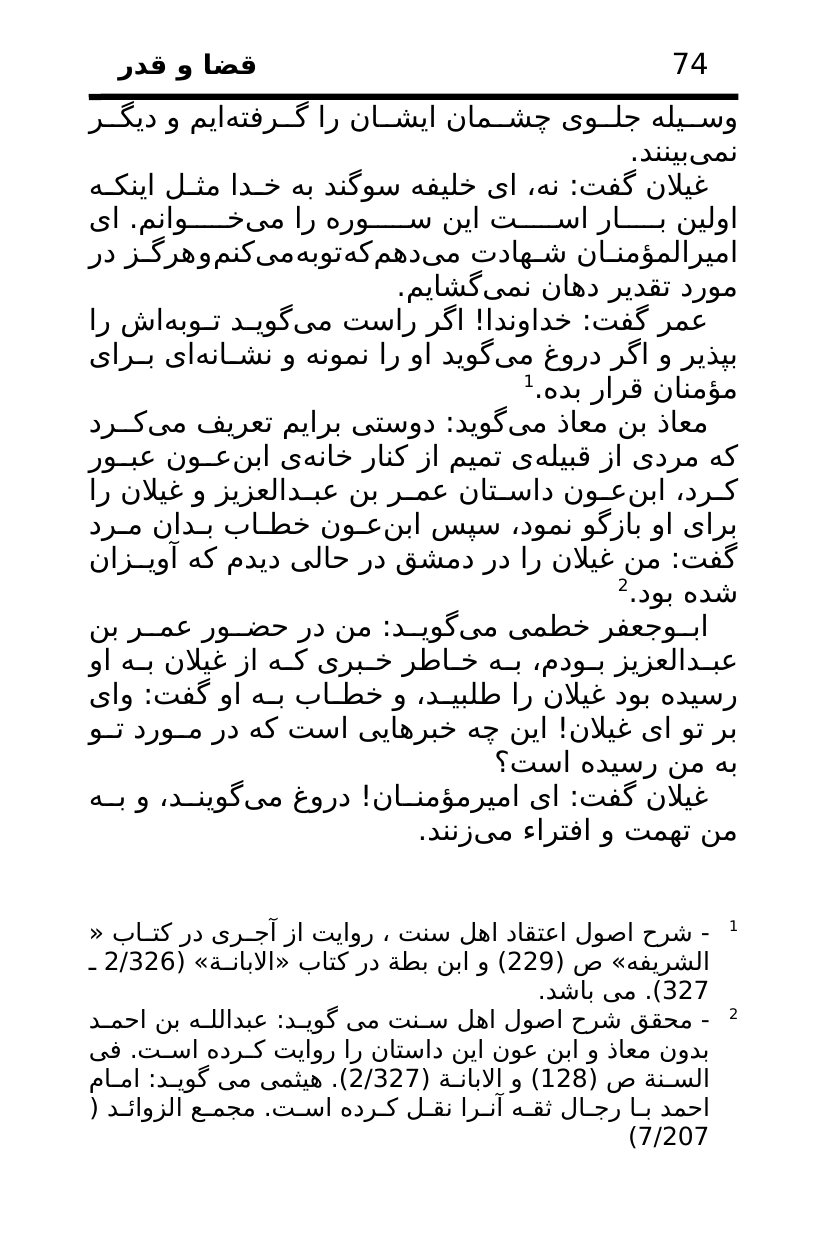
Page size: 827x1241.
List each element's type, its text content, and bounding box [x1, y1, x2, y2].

text غیلان گفت: ای امیرمؤمنان! دروغ می‌گویند، و به من تهمت و افتراء می‌زنند. [89, 779, 738, 847]
text معاذ بن معاذ می‌گوید: دوستی برایم تعریف می‌کرد که مردی از قبیله‌ی تمیم از کنار خانه‌ی ابن‌عون عبور کرد، ابن‌عون داستان عمر بن عبدالعزیز و غیلان را برای او بازگو نمود، سپس ابن‌عون خطاب بدان مرد گفت: من غیلان را در دمشق در حالی دیدم که آویزان شده بود. [89, 406, 738, 609]
text عمر گفت: خداوندا! اگر راست می‌گوید توبه‌اش را بپذیر و اگر دروغ می‌گوید او را نمونه و نشانه‌ای برای مؤمنان قرار بده. [89, 304, 738, 406]
text ابوجعفر خطمی ‌می‌گوید: من در حضور عمر بن عبدالعزیز بودم، به خاطر خبری که از غیلان به او رسیده بود غیلان را طلبید، و خطاب به او گفت: وای بر تو ای غیلان! این چه خبرهایی است که در مورد تو به من رسیده است؟ [89, 609, 738, 779]
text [89, 100, 738, 168]
text غیلان گفت: نه، ای خلیفه سوگند به خدا مثل اینکه اولین بار است این سوره را می‌خوانم. ای امیرالمؤمنان شهادت می‌دهم که توبه می‌کنم و هرگز در مورد تقدیر دهان نمی‌گشایم. [89, 168, 738, 304]
